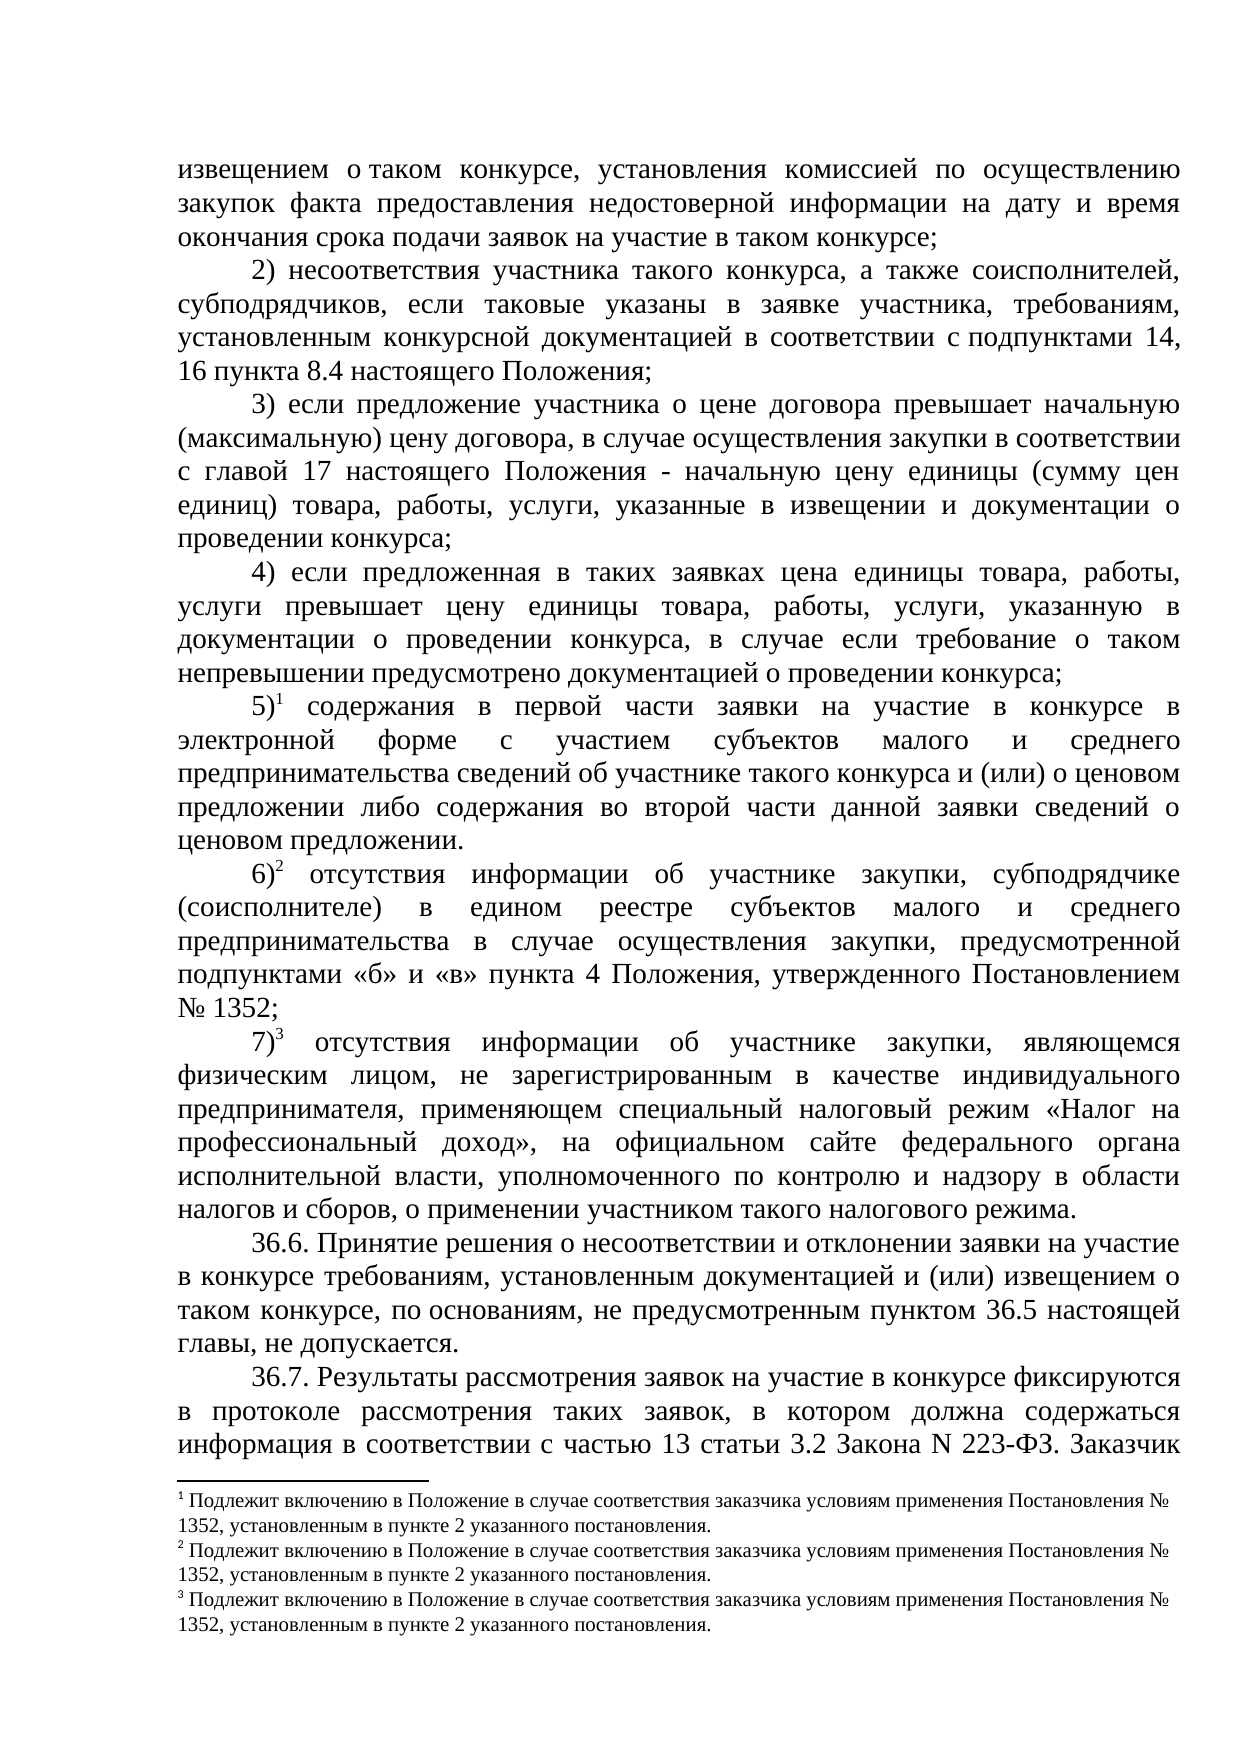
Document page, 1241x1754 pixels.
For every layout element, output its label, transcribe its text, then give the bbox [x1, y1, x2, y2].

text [177, 152, 1181, 252]
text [177, 1359, 1181, 1460]
text 2) несоответствия участника такого конкурса, а также соисполнителей, субподрядчиков, если таковые указаны в заявке участника, требованиям, установленным конкурсной документацией в соответствии с подпунктами 14, 16 пункта 8.4 настоящего Положения; [177, 252, 1181, 386]
text 36.6. Принятие решения о несоответствии и отклонении заявки на участие в конкурсе требованиям, установленным документацией и (или) извещением о таком конкурсе, по основаниям, не предусмотренным пунктом 36.5 настоящей главы, не допускается. [177, 1225, 1181, 1359]
text 5) содержания в первой части заявки на участие в конкурсе в электронной форме с участием субъектов малого и среднего предпринимательства сведений об участнике такого конкурса и (или) о ценовом предложении либо содержания во второй части данной заявки сведений о ценовом предложении. [177, 688, 1181, 856]
text 7) отсутствия информации об участнике закупки, являющемся физическим лицом, не зарегистрированным в качестве индивидуального предпринимателя, применяющем специальный налоговый режим «Налог на профессиональный доход», на официальном сайте федерального органа исполнительной власти, уполномоченного по контролю и надзору в области налогов и сборов, о применении участником такого налогового режима. [177, 1024, 1181, 1225]
text 3) если предложение участника о цене договора превышает начальную (максимальную) цену договора, в случае осуществления закупки в соответствии с главой 17 настоящего Положения - начальную цену единицы (сумму цен единиц) товара, работы, услуги, указанные в извещении и документации о проведении конкурса; [177, 386, 1181, 554]
text 6) отсутствия информации об участнике закупки, субподрядчике (соисполнителе) в едином реестре субъектов малого и среднего предпринимательства в случае осуществления закупки, предусмотренной подпунктами «б» и «в» пункта 4 Положения, утвержденного Постановлением № 1352; [177, 856, 1181, 1024]
text 4) если предложенная в таких заявках цена единицы товара, работы, услуги превышает цену единицы товара, работы, услуги, указанную в документации о проведении конкурса, в случае если требование о таком непревышении предусмотрено документацией о проведении конкурса; [177, 554, 1181, 688]
